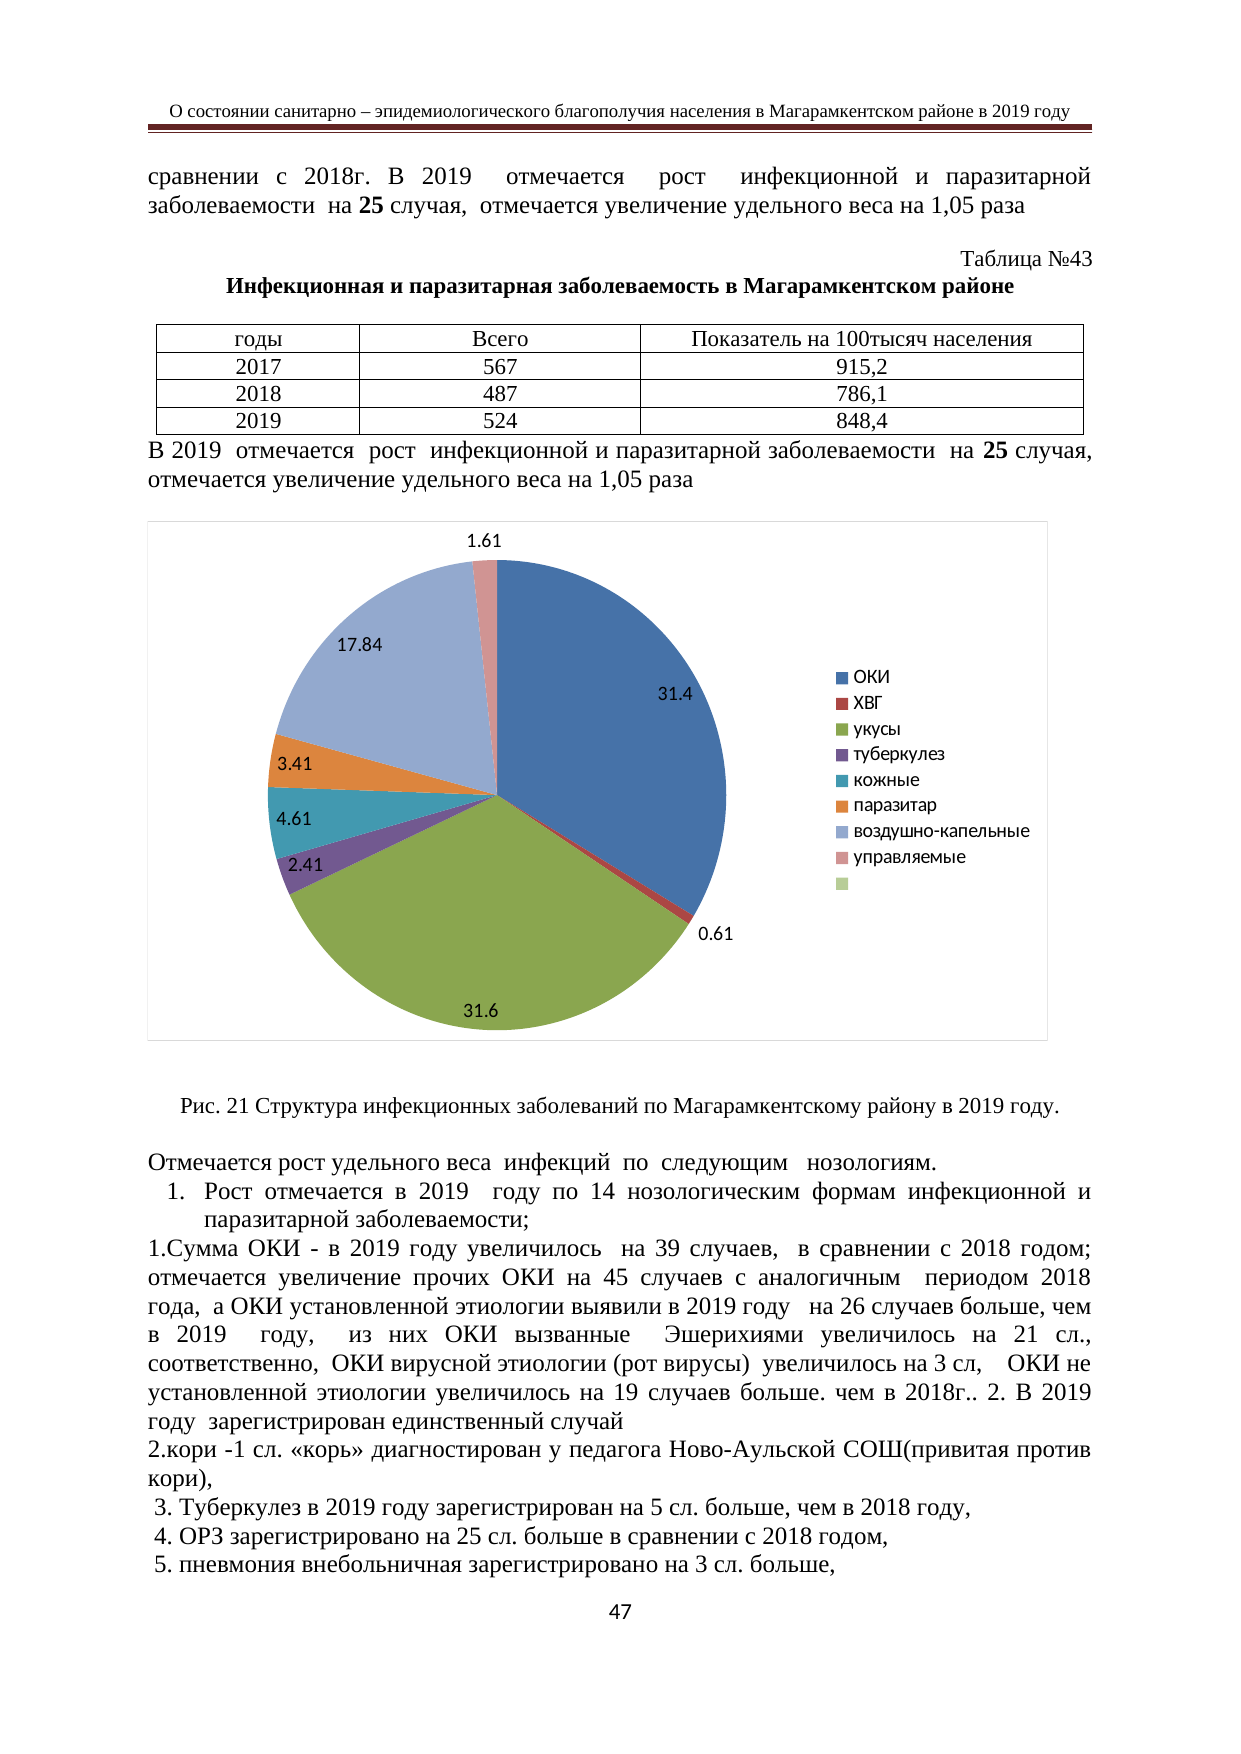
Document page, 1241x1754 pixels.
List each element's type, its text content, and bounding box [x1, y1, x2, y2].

text 5. пневмония внебольничная зарегистрировано на 3 сл. больше, [148, 1549, 1092, 1578]
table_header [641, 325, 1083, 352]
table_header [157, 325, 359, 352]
text 3. Туберкулез в 2019 году зарегистрирован на 5 сл. больше, чем в 2018 году, [148, 1492, 1092, 1521]
list Рост отмечается в 2019 году по 14 нозологическим формам инфекционной и паразитарной заболеваемости; [166, 1176, 1092, 1233]
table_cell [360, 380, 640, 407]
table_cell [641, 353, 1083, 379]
text Таблица №43 [148, 245, 1092, 272]
text Рис. 21 Структура инфекционных заболеваний по Магарамкентскому району в 2019 году. [148, 1092, 1092, 1118]
text Отмечается рост удельного веса инфекций по следующим нозологиям. [148, 1147, 1092, 1176]
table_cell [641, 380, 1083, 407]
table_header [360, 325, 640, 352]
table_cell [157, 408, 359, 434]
text В 2019 отмечается рост инфекционной и паразитарной заболеваемости на 25 случая, отмечается увеличение удельного веса на 1,05 раза617 человек, а в сравнении с СМУ отмечается уменьшение удельного веса на 0,05раза. Следовательно, эпидемиологическая оценка в целом по инфекционным и паразитарным заболеваниям на территории Магарамкентского района оценивается как – « благополучное». [148, 435, 1092, 492]
text Инфекционная и паразитарная заболеваемость в Магарамкентском районе [148, 272, 1092, 298]
text 4. ОРЗ зарегистрировано на 25 сл. больше в сравнении с 2018 годом, [148, 1521, 1092, 1549]
text 2.кори -1 сл. «корь» диагностирован у педагога Ново-Аульской СОШ(привитая против кори), [148, 1434, 1092, 1492]
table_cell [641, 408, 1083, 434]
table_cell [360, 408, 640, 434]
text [148, 161, 1092, 219]
text 1.Сумма ОКИ - в 2019 году увеличилось на 39 случаев, в сравнении с 2018 годом; отмечается увеличение прочих ОКИ на 45 случаев с аналогичным периодом 2018 года, а ОКИ установленной этиологии выявили в 2019 году на 26 случаев больше, чем в 2019 году, из них ОКИ вызванные Эшерихиями увеличилось на 21 сл., соответственно, ОКИ вирусной этиологии (рот вирусы) увеличилось на 3 сл, ОКИ не установленной этиологии увеличилось на 19 случаев больше. чем в 2018г.. 2. В 2019 году зарегистрирован единственный случай [148, 1233, 1092, 1434]
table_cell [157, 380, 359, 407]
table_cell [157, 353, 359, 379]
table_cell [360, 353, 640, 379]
